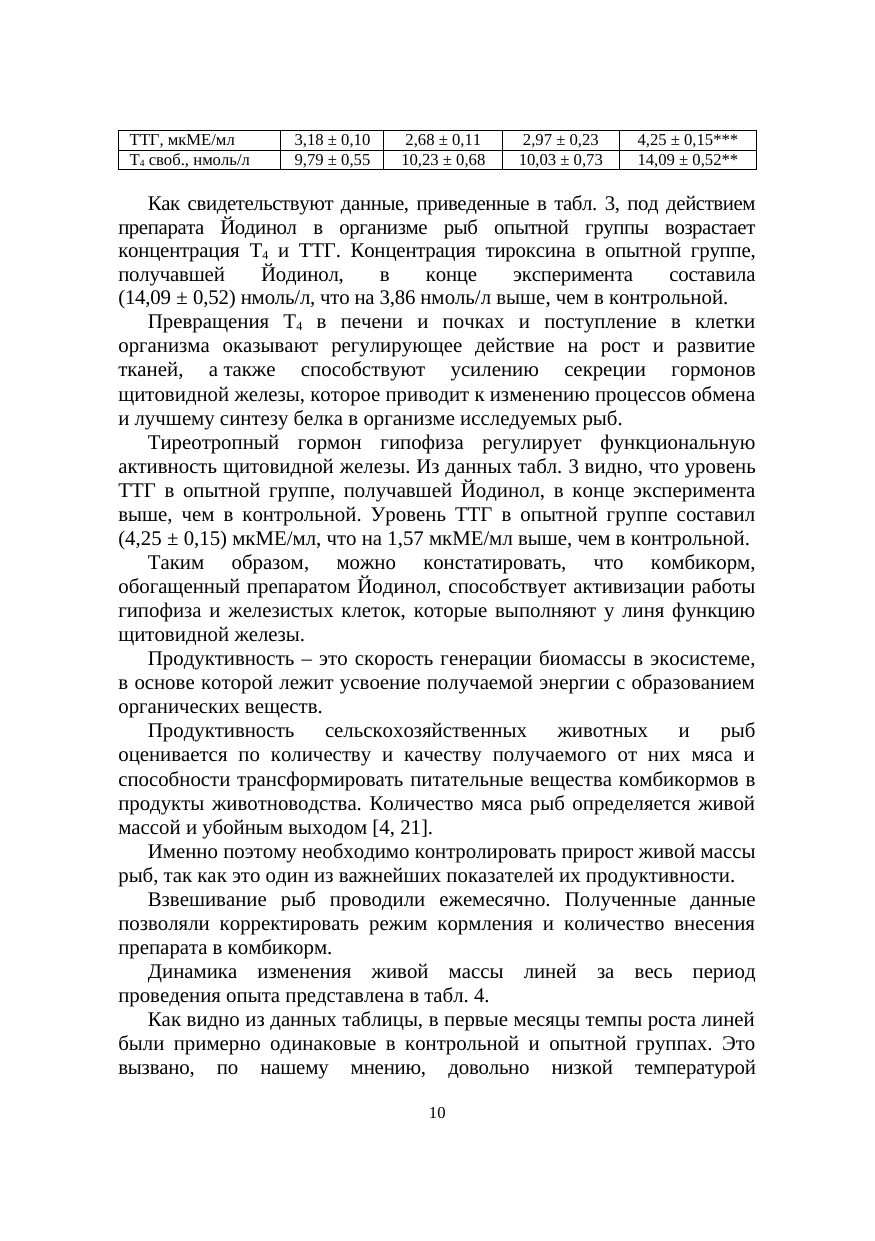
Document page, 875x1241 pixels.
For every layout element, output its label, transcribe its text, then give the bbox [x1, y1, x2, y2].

table_cell 3,18 ± 0,10 [281, 131, 383, 149]
text Именно поэтому необходимо контролировать прирост живой массы рыб, так как это один из важнейших показателей их продуктивности. [118, 839, 756, 887]
table_cell ТТГ, мкМЕ/мл [119, 131, 280, 149]
table_cell Т4 своб., нмоль/л [119, 151, 280, 169]
table_cell 4,25 ± 0,15*** [620, 131, 756, 149]
text Динамика изменения живой массы линей за весь период проведения опыта представлена в табл. 4. [118, 959, 756, 1007]
text Превращения Т4 в печени и почках и поступление в клетки организма оказывают регулирующее действие на рост и развитие тканей, а также способствуют усилению секреции гормонов щитовидной железы, которое приводит к изменению процессов обмена и лучшему синтезу белка в организме исследуемых рыб. [118, 309, 756, 429]
table_cell 10,03 ± 0,73 [503, 151, 619, 169]
text Таким образом, можно констатировать, что комбикорм, обогащенный препаратом Йодинол, способствует активизации работы гипофиза и железистых клеток, которые выполняют у линя функцию щитовидной железы. [118, 550, 756, 646]
text Взвешивание рыб проводили ежемесячно. Полученные данные позволяли корректировать режим кормления и количество внесения препарата в комбикорм. [118, 887, 756, 959]
table_cell 10,23 ± 0,68 [384, 151, 502, 169]
text Тиреотропный гормон гипофиза регулирует функциональную активность щитовидной железы. Из данных табл. 3 видно, что уровень ТТГ в опытной группе, получавшей Йодинол, в конце эксперимента выше, чем в контрольной. Уровень ТТГ в опытной группе составил (4,25 ± 0,15) мкМЕ/мл, что на 1,57 мкМЕ/мл выше, чем в контрольной. [118, 429, 756, 550]
table_cell 2,97 ± 0,23 [503, 131, 619, 149]
text Продуктивность – это скорость генерации биомассы в экосистеме, в основе которой лежит усвоение получаемой энергии с образованием органических веществ. [118, 646, 756, 718]
table_cell 2,68 ± 0,11 [384, 131, 502, 149]
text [118, 1007, 756, 1079]
table_cell 14,09 ± 0,52** [620, 151, 756, 169]
table_cell 9,79 ± 0,55 [281, 151, 383, 169]
text Как свидетельствуют данные, приведенные в табл. 3, под действием препарата Йодинол в организме рыб опытной группы возрастает концентрация Т4 и ТТГ. Концентрация тироксина в опытной группе, получавшей Йодинол, в конце эксперимента составила (14,09 ± 0,52) нмоль/л, что на 3,86 нмоль/л выше, чем в контрольной. [118, 192, 756, 309]
text Продуктивность сельскохозяйственных животных и рыб оценивается по количеству и качеству получаемого от них мяса и способности трансформировать питательные вещества комбикормов в продукты животноводства. Количество мяса рыб определяется живой массой и убойным выходом [4, 21]. [118, 718, 756, 839]
